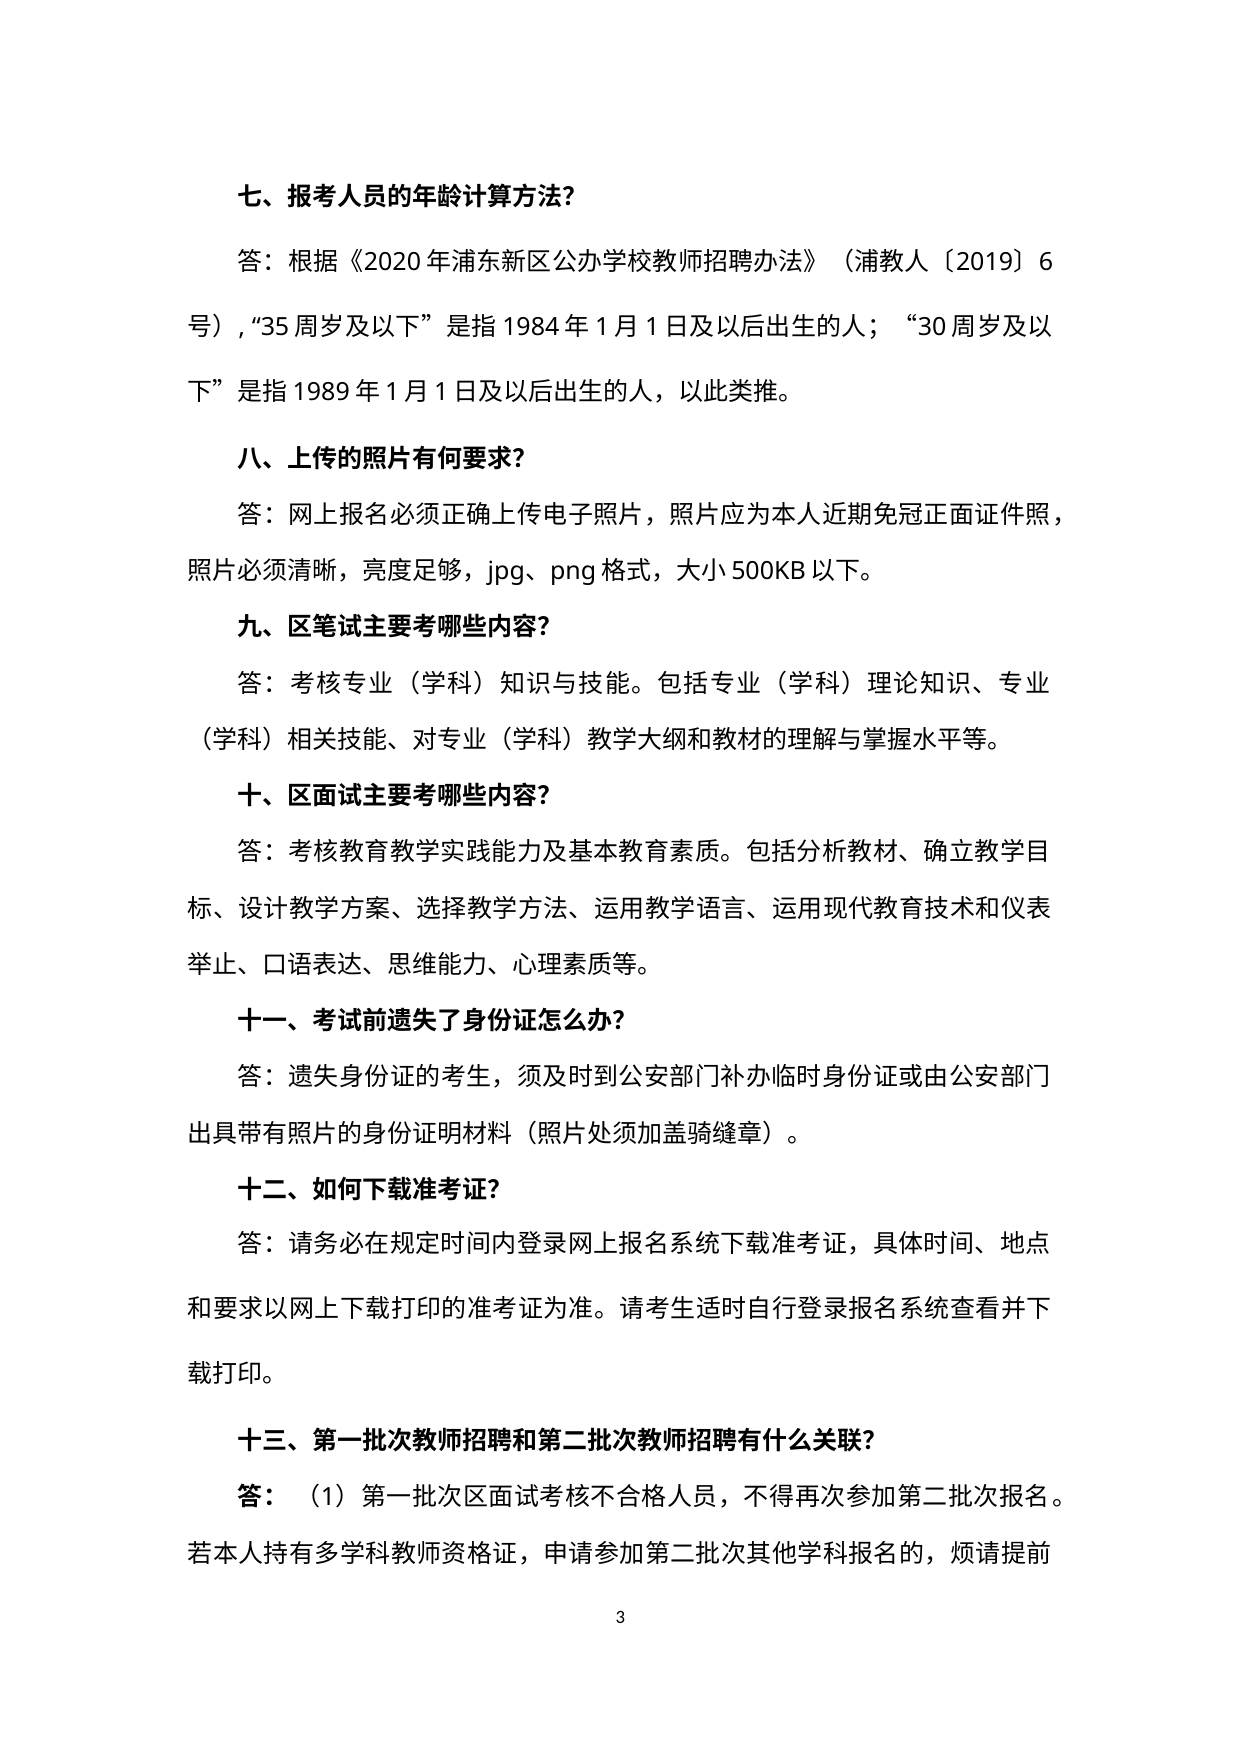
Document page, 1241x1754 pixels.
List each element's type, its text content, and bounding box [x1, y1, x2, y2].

text 答：根据《2020年浦东新区公办学校教师招聘办法》（浦教人〔2019〕6号）, “35周岁及以下”是指1984年1月1日及以后出生的人；“30周岁及以下”是指1989年1月1日及以后出生的人，以此类推。 [187, 227, 1053, 422]
text 十三、第一批次教师招聘和第二批次教师招聘有什么关联？ [187, 1404, 1053, 1461]
text 答：请务必在规定时间内登录网上报名系统下载准考证，具体时间、地点和要求以网上下载打印的准考证为准。请考生适时自行登录报名系统查看并下载打印。 [187, 1209, 1053, 1404]
text 九、区笔试主要考哪些内容？ [187, 591, 1053, 647]
text 十二、如何下载准考证？ [187, 1153, 1053, 1209]
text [187, 1461, 1053, 1573]
text 八、上传的照片有何要求？ [187, 422, 1053, 478]
text 答：遗失身份证的考生，须及时到公安部门补办临时身份证或由公安部门出具带有照片的身份证明材料（照片处须加盖骑缝章）。 [187, 1041, 1053, 1153]
text 十、区面试主要考哪些内容？ [187, 759, 1053, 816]
text 十一、考试前遗失了身份证怎么办？ [187, 984, 1053, 1041]
text 答：网上报名必须正确上传电子照片，照片应为本人近期免冠正面证件照，照片必须清晰，亮度足够，jpg、png格式，大小500KB以下。 [187, 478, 1053, 591]
text 答：考核专业（学科）知识与技能。包括专业（学科）理论知识、专业（学科）相关技能、对专业（学科）教学大纲和教材的理解与掌握水平等。 [187, 647, 1053, 759]
text 七、报考人员的年龄计算方法？ [187, 162, 1053, 227]
text 答：考核教育教学实践能力及基本教育素质。包括分析教材、确立教学目标、设计教学方案、选择教学方法、运用教学语言、运用现代教育技术和仪表举止、口语表达、思维能力、心理素质等。 [187, 816, 1053, 984]
